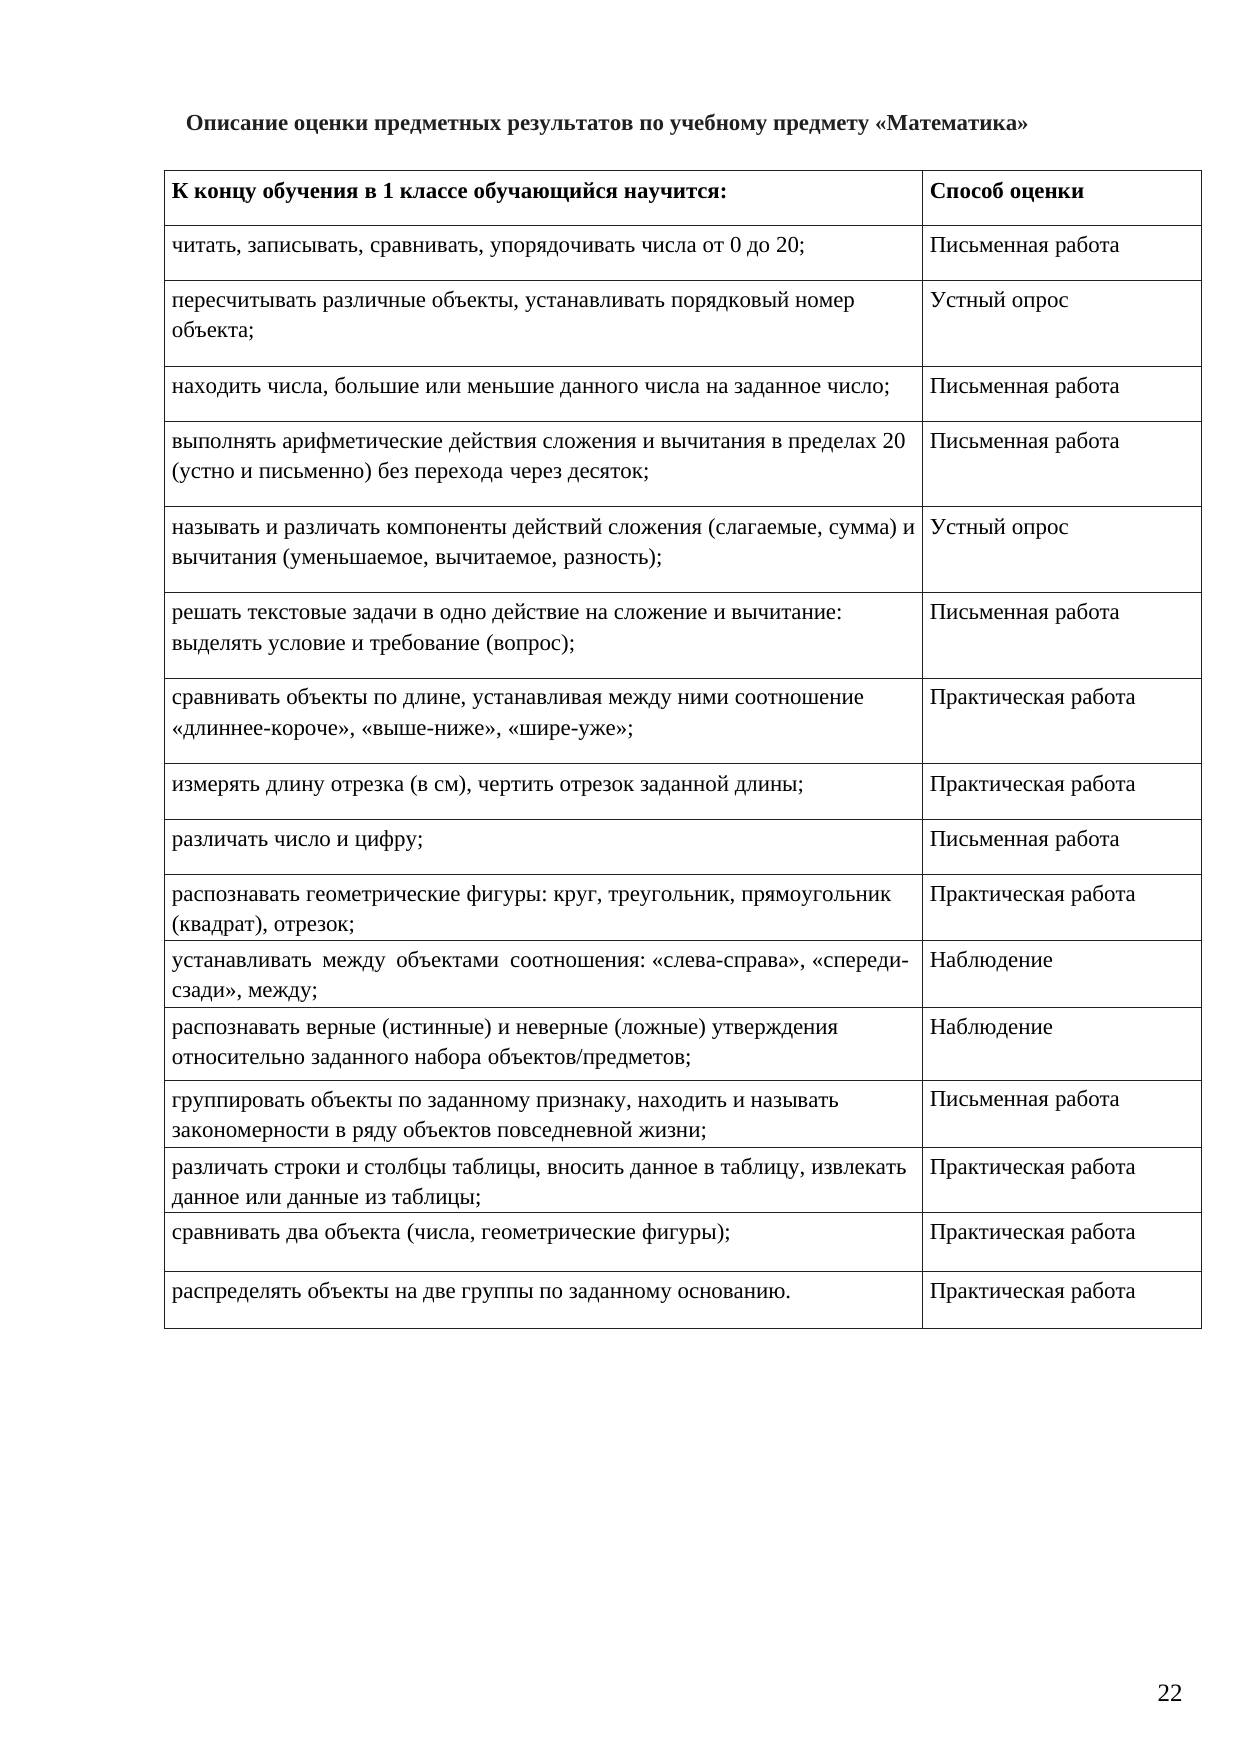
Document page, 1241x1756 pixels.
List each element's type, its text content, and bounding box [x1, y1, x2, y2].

table_cell различать число и цифру; [165, 820, 922, 874]
table_cell выполнять арифметические действия сложения и вычитания в пределах 20 (устно и письменно) без перехода через десяток; [165, 422, 922, 506]
table_cell Наблюдение [923, 941, 1201, 1007]
table_cell Практическая работа [923, 764, 1201, 818]
table_cell называть и различать компоненты действий сложения (слагаемые, сумма) и вычитания (уменьшаемое, вычитаемое, разность); [165, 507, 922, 592]
table_cell пересчитывать различные объекты, устанавливать порядковый номер объекта; [165, 281, 922, 366]
table_cell группировать объекты по заданному признаку, находить и называть закономерности в ряду объектов повседневной жизни; [165, 1081, 922, 1147]
table_cell устанавливать между объектами соотношения: «слева-справа», «спереди- сзади», между; [165, 941, 922, 1007]
table_cell Устный опрос [923, 281, 1201, 366]
text Описание оценки предметных результатов по учебному предмету «Математика» [186, 109, 1215, 136]
table_cell Письменная работа [923, 1081, 1201, 1147]
table_cell сравнивать два объекта (числа, геометрические фигуры); [165, 1213, 922, 1271]
table_cell Письменная работа [923, 593, 1201, 678]
table_cell читать, записывать, сравнивать, упорядочивать числа от 0 до 20; [165, 226, 922, 280]
table_cell измерять длину отрезка (в см), чертить отрезок заданной длины; [165, 764, 922, 818]
table_cell решать текстовые задачи в одно действие на сложение и вычитание: выделять условие и требование (вопрос); [165, 593, 922, 678]
table_header Способ оценки [923, 171, 1201, 225]
table_cell Практическая работа [923, 875, 1201, 940]
table_cell различать строки и столбцы таблицы, вносить данное в таблицу, извлекать данное или данные из таблицы; [165, 1148, 922, 1212]
table_cell распознавать верные (истинные) и неверные (ложные) утверждения относительно заданного набора объектов/предметов; [165, 1008, 922, 1080]
table_cell Устный опрос [923, 507, 1201, 592]
table_cell Письменная работа [923, 422, 1201, 506]
table_cell распознавать геометрические фигуры: круг, треугольник, прямоугольник (квадрат), отрезок; [165, 875, 922, 940]
table_cell Практическая работа [923, 1148, 1201, 1212]
table_cell Практическая работа [923, 1213, 1201, 1271]
table_cell Практическая работа [923, 1272, 1201, 1328]
table_cell Письменная работа [923, 226, 1201, 280]
table_cell Письменная работа [923, 820, 1201, 874]
table_header К концу обучения в 1 классе обучающийся научится: [165, 171, 922, 225]
table_cell находить числа, большие или меньшие данного числа на заданное число; [165, 367, 922, 421]
table_cell распределять объекты на две группы по заданному основанию. [165, 1272, 922, 1328]
table_cell Письменная работа [923, 367, 1201, 421]
table_cell сравнивать объекты по длине, устанавливая между ними соотношение «длиннее-короче», «выше-ниже», «шире-уже»; [165, 679, 922, 763]
table_cell Практическая работа [923, 679, 1201, 763]
table_cell Наблюдение [923, 1008, 1201, 1080]
